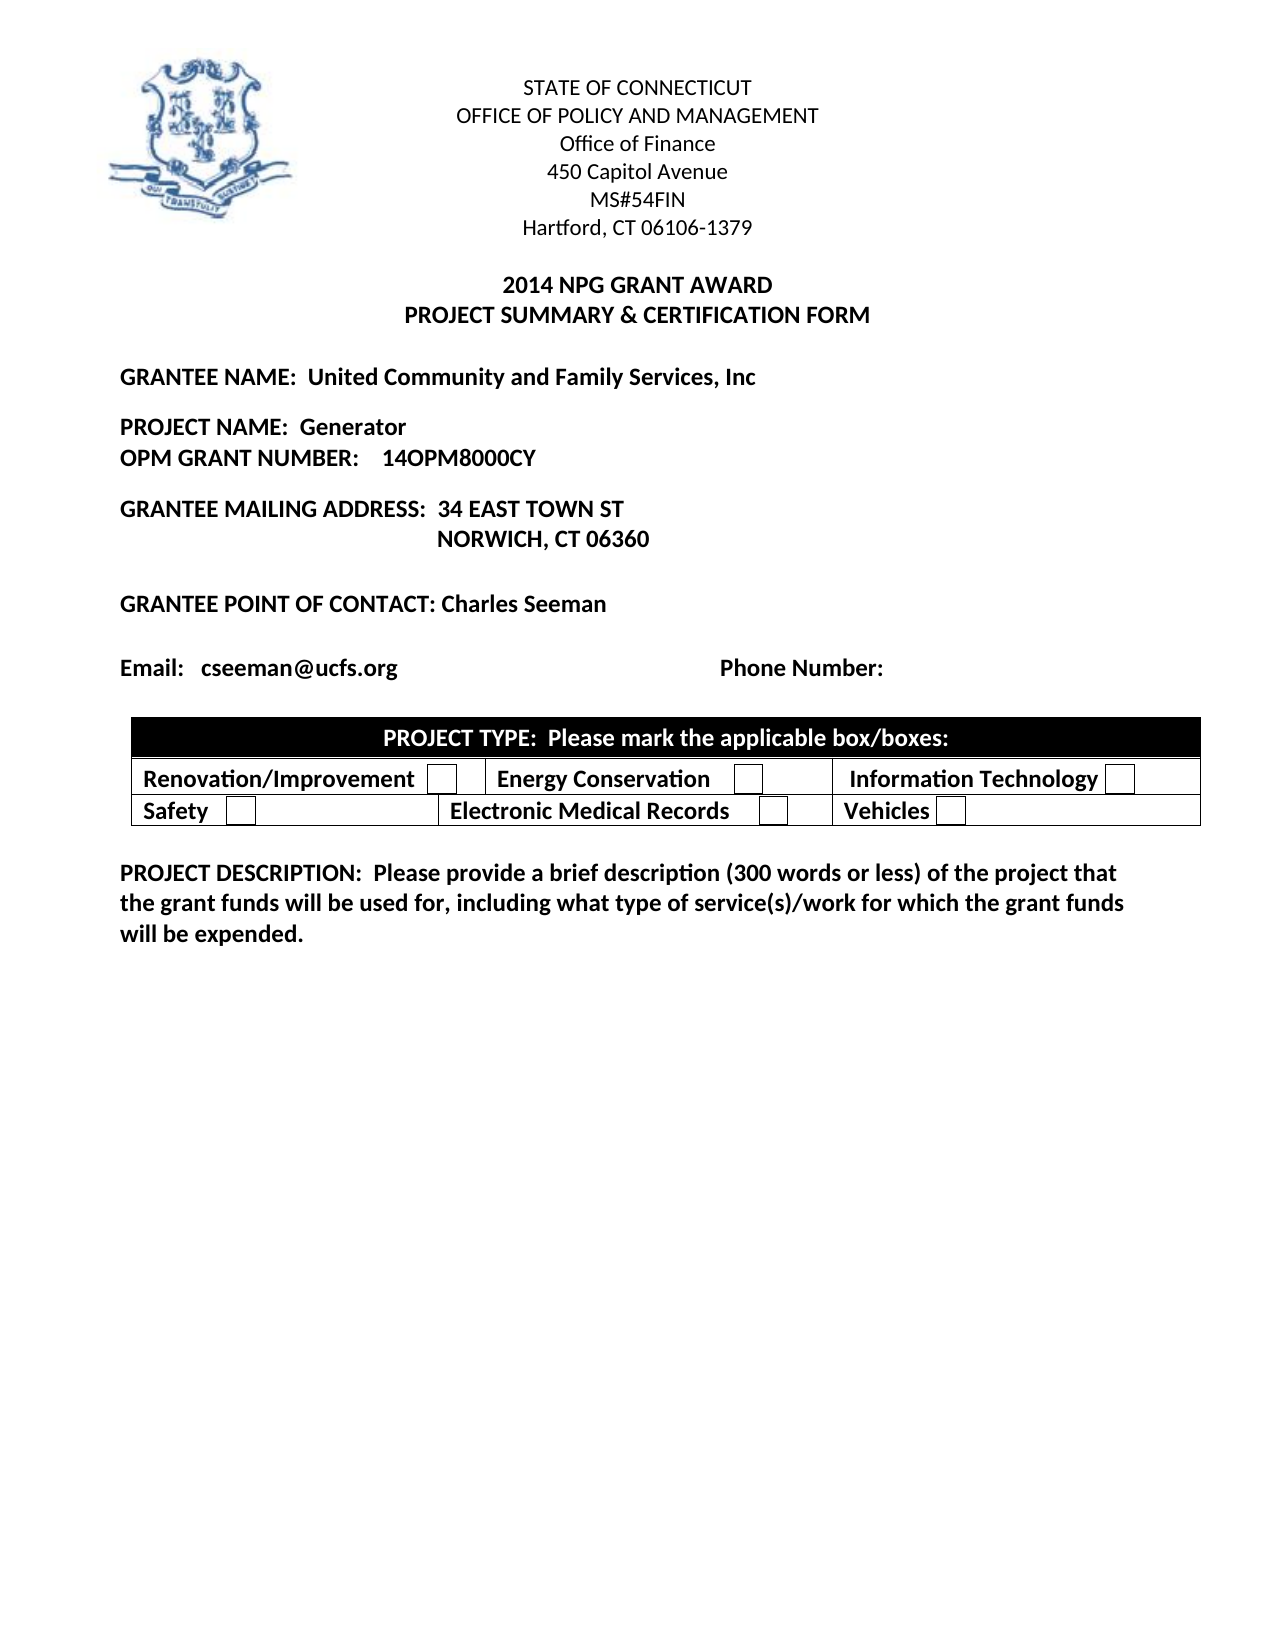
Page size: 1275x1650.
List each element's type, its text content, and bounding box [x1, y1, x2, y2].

text PROJECT NAME: Generator [120, 412, 1155, 442]
table_header PROJECT TYPE: Please mark the applicable box/boxes: [132, 718, 1200, 757]
text PROJECT SUMMARY & CERTIFICATION FORM [120, 300, 1155, 330]
text NORWICH, CT 06360 [120, 523, 1155, 554]
text Office of Finance [120, 129, 1155, 157]
text GRANTEE NAME: United Community and Family Services, Inc [120, 361, 1155, 391]
text 2014 NPG GRANT AWARD [120, 269, 1155, 300]
text Hartford, CT 06106-1379 [120, 213, 1155, 241]
text 450 Capitol Avenue [120, 157, 1155, 185]
table_cell Energy Conservation [486, 759, 832, 794]
table_cell Renovation/Improvement [132, 759, 485, 794]
table_cell Electronic Medical Records [439, 795, 832, 825]
text Email: cseeman@ucfs.org Phone Number: [120, 653, 1155, 683]
text STATE OF CONNECTICUT [120, 73, 1155, 101]
table_cell Information Technology [833, 759, 1200, 794]
table_cell Safety [132, 795, 438, 825]
text OPM GRANT NUMBER: 14OPM8000CY [120, 442, 1155, 473]
text PROJECT DESCRIPTION: Please provide a brief description (300 words or less) of the project that the grant funds will be used for, including what type of service(s)/work for which the grant funds will be expended. [120, 857, 1155, 948]
table_cell Vehicles [833, 795, 1200, 825]
text GRANTEE MAILING ADDRESS: 34 EAST TOWN ST [120, 493, 1155, 523]
picture [96, 48, 302, 236]
text GRANTEE POINT OF CONTACT: Charles Seeman [120, 588, 1155, 618]
text OFFICE OF POLICY AND MANAGEMENT [120, 101, 1155, 129]
text MS#54FIN [120, 185, 1155, 213]
